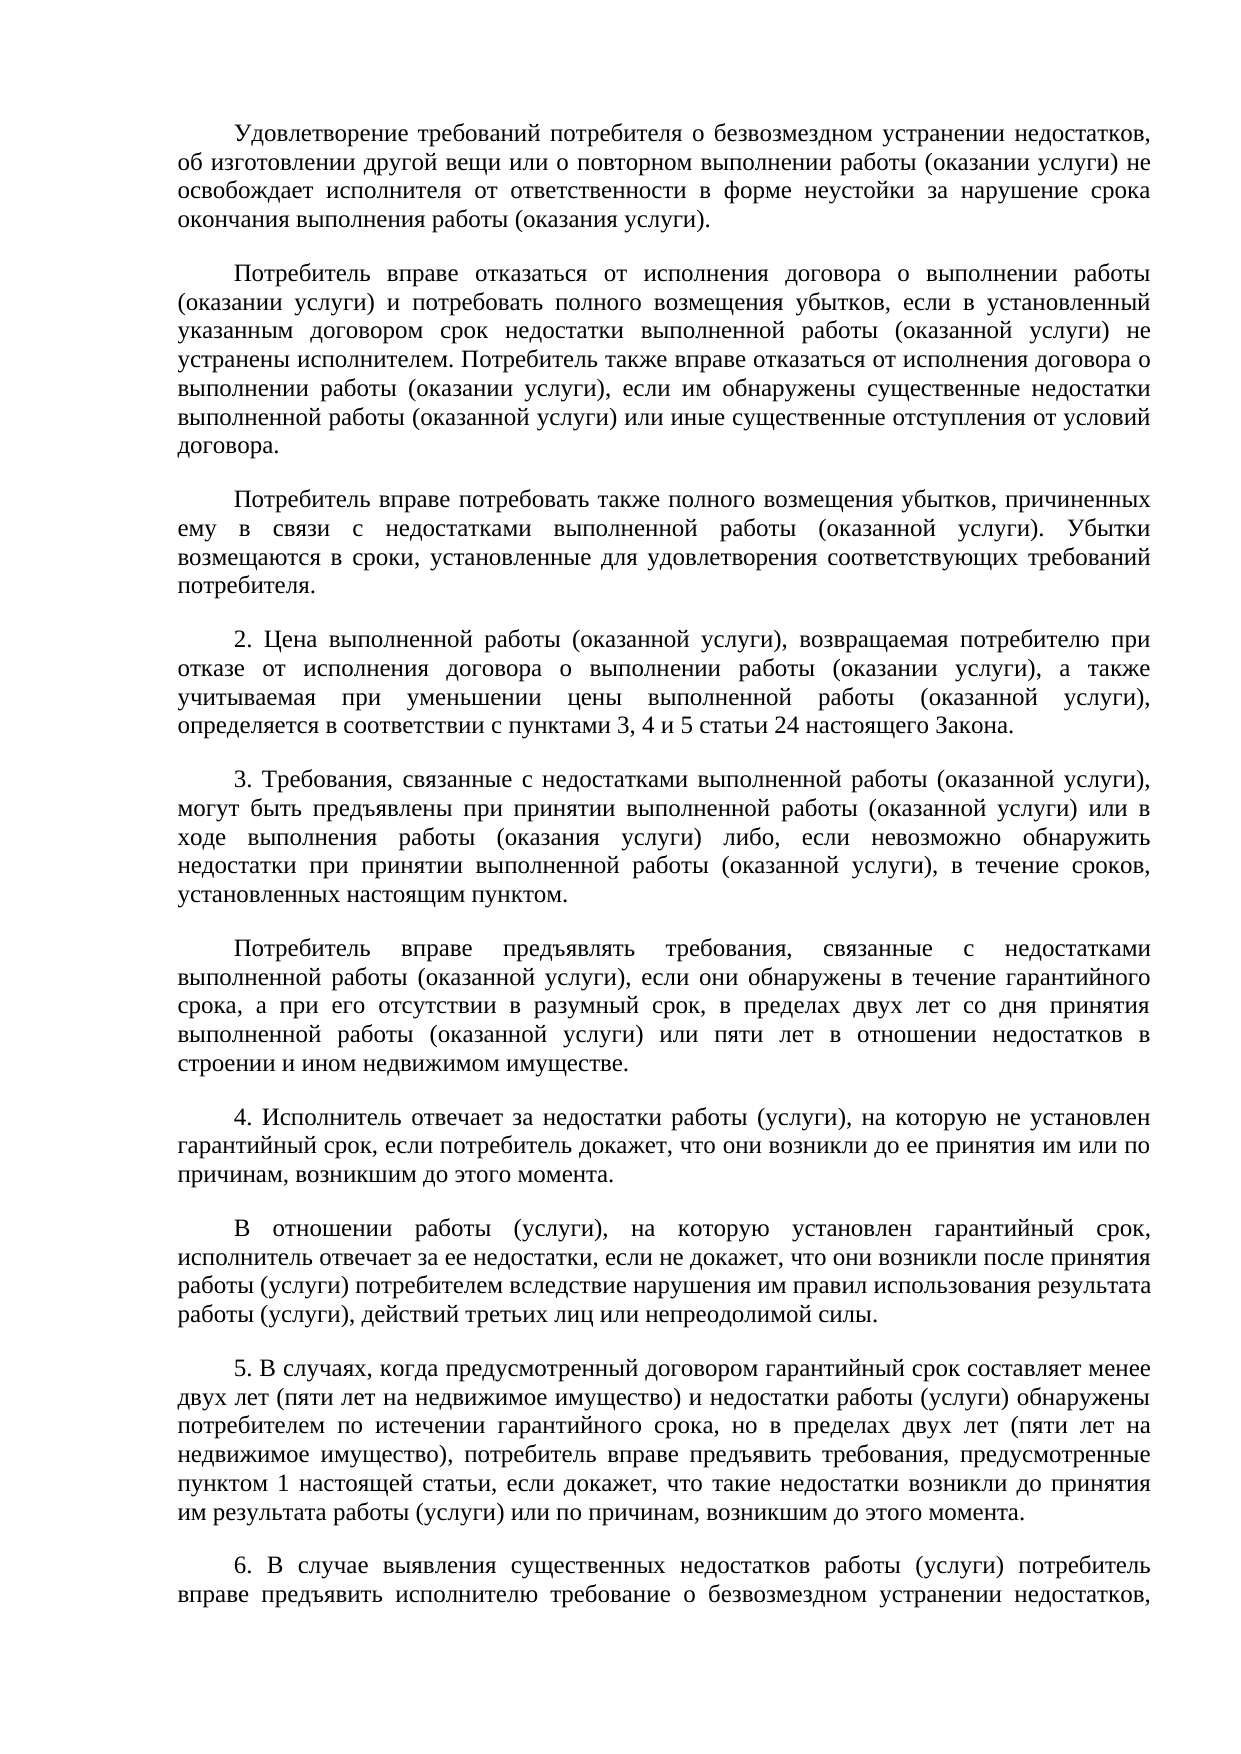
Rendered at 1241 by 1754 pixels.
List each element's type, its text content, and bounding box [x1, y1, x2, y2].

text Потребитель вправе потребовать также полного возмещения убытков, причиненных ему в связи с недостатками выполненной работы (оказанной услуги). Убытки возмещаются в сроки, установленные для удовлетворения соответствующих требований потребителя. [177, 484, 1152, 599]
text 3. Требования, связанные с недостатками выполненной работы (оказанной услуги), могут быть предъявлены при принятии выполненной работы (оказанной услуги) или в ходе выполнения работы (оказания услуги) либо, если невозможно обнаружить недостатки при принятии выполненной работы (оказанной услуги), в течение сроков, установленных настоящим пунктом. [177, 764, 1152, 908]
text Потребитель вправе отказаться от исполнения договора о выполнении работы (оказании услуги) и потребовать полного возмещения убытков, если в установленный указанным договором срок недостатки выполненной работы (оказанной услуги) не устранены исполнителем. Потребитель также вправе отказаться от исполнения договора о выполнении работы (оказании услуги), если им обнаружены существенные недостатки выполненной работы (оказанной услуги) или иные существенные отступления от условий договора. [177, 258, 1152, 459]
text 2. Цена выполненной работы (оказанной услуги), возвращаемая потребителю при отказе от исполнения договора о выполнении работы (оказании услуги), а также учитываемая при уменьшении цены выполненной работы (оказанной услуги), определяется в соответствии с пунктами 3, 4 и 5 статьи 24 настоящего Закона. [177, 624, 1152, 739]
text Удовлетворение требований потребителя о безвозмездном устранении недостатков, об изготовлении другой вещи или о повторном выполнении работы (оказании услуги) не освобождает исполнителя от ответственности в форме неустойки за нарушение срока окончания выполнения работы (оказания услуги). [177, 118, 1152, 233]
text 5. В случаях, когда предусмотренный договором гарантийный срок составляет менее двух лет (пяти лет на недвижимое имущество) и недостатки работы (услуги) обнаружены потребителем по истечении гарантийного срока, но в пределах двух лет (пяти лет на недвижимое имущество), потребитель вправе предъявить требования, предусмотренные пунктом 1 настоящей статьи, если докажет, что такие недостатки возникли до принятия им результата работы (услуги) или по причинам, возникшим до этого момента. [177, 1353, 1152, 1526]
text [177, 1551, 1152, 1608]
text Потребитель вправе предъявлять требования, связанные с недостатками выполненной работы (оказанной услуги), если они обнаружены в течение гарантийного срока, а при его отсутствии в разумный срок, в пределах двух лет со дня принятия выполненной работы (оказанной услуги) или пяти лет в отношении недостатков в строении и ином недвижимом имуществе. [177, 933, 1152, 1077]
text В отношении работы (услуги), на которую установлен гарантийный срок, исполнитель отвечает за ее недостатки, если не докажет, что они возникли после принятия работы (услуги) потребителем вследствие нарушения им правил использования результата работы (услуги), действий третьих лиц или непреодолимой силы. [177, 1213, 1152, 1328]
text 4. Исполнитель отвечает за недостатки работы (услуги), на которую не установлен гарантийный срок, если потребитель докажет, что они возникли до ее принятия им или по причинам, возникшим до этого момента. [177, 1102, 1152, 1188]
